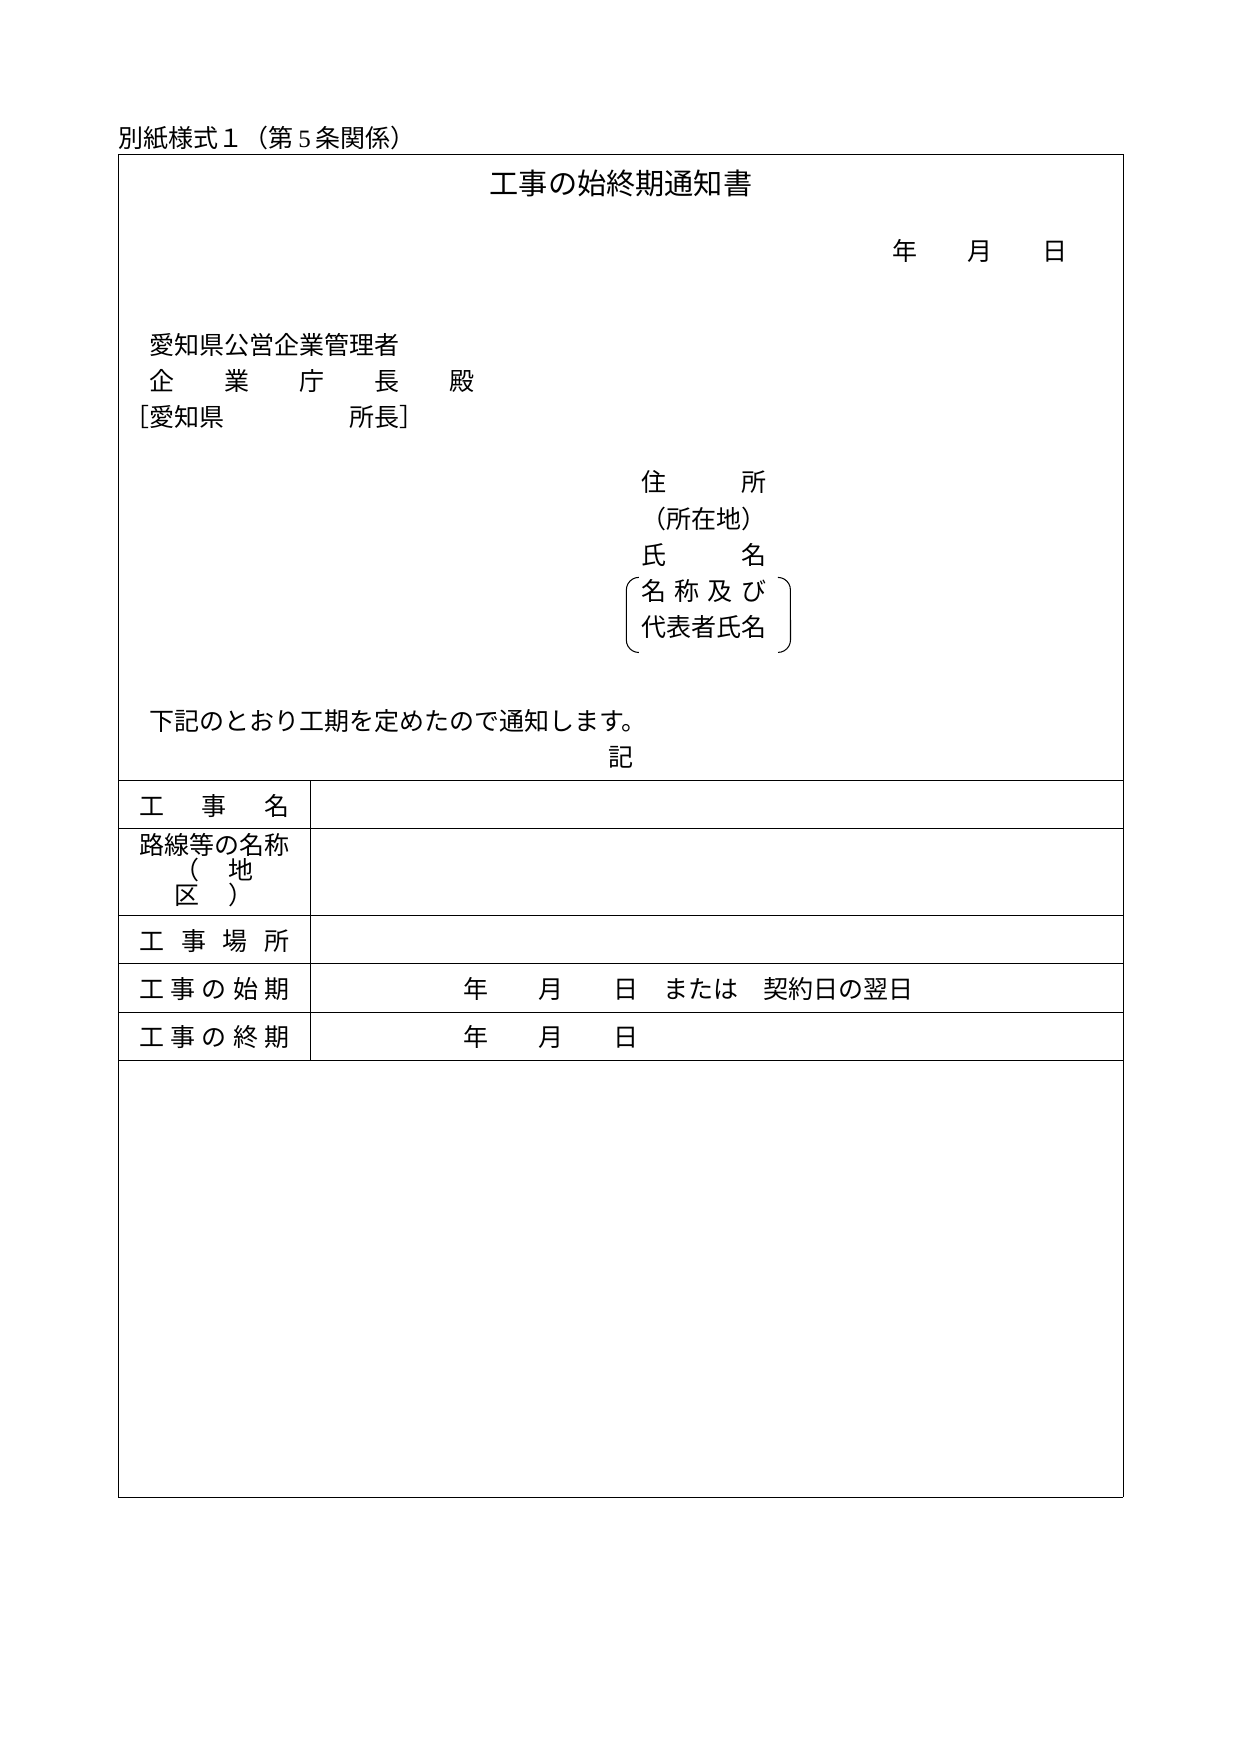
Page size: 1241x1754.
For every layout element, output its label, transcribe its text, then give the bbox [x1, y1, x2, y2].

table_cell 工事の始期 [119, 964, 310, 1012]
table_cell 路線等の名称 （地区） [119, 829, 310, 915]
table_cell [311, 916, 1123, 963]
text 別紙様式１（第5条関係） [118, 118, 1122, 154]
table_cell [311, 781, 1123, 828]
table_cell 年 月 日 [311, 1013, 1123, 1060]
table_cell 工事名 [119, 781, 310, 828]
table_cell 工事の終期 [119, 1013, 310, 1060]
table_header 工事の始終期通知書 年 月 日 愛知県公営企業管理者 企 業 庁 長 殿 ［愛知県 所長］ 住 所 （所在地） 氏 名 名称及び 代表者氏名 下記のとおり工期を定めたので通知します。 記 [119, 155, 1123, 780]
table_cell 工事場所 [119, 916, 310, 963]
table_cell 年 月 日 または 契約日の翌日 [311, 964, 1123, 1012]
table_cell [311, 829, 1123, 915]
table_cell [119, 1061, 1123, 1497]
